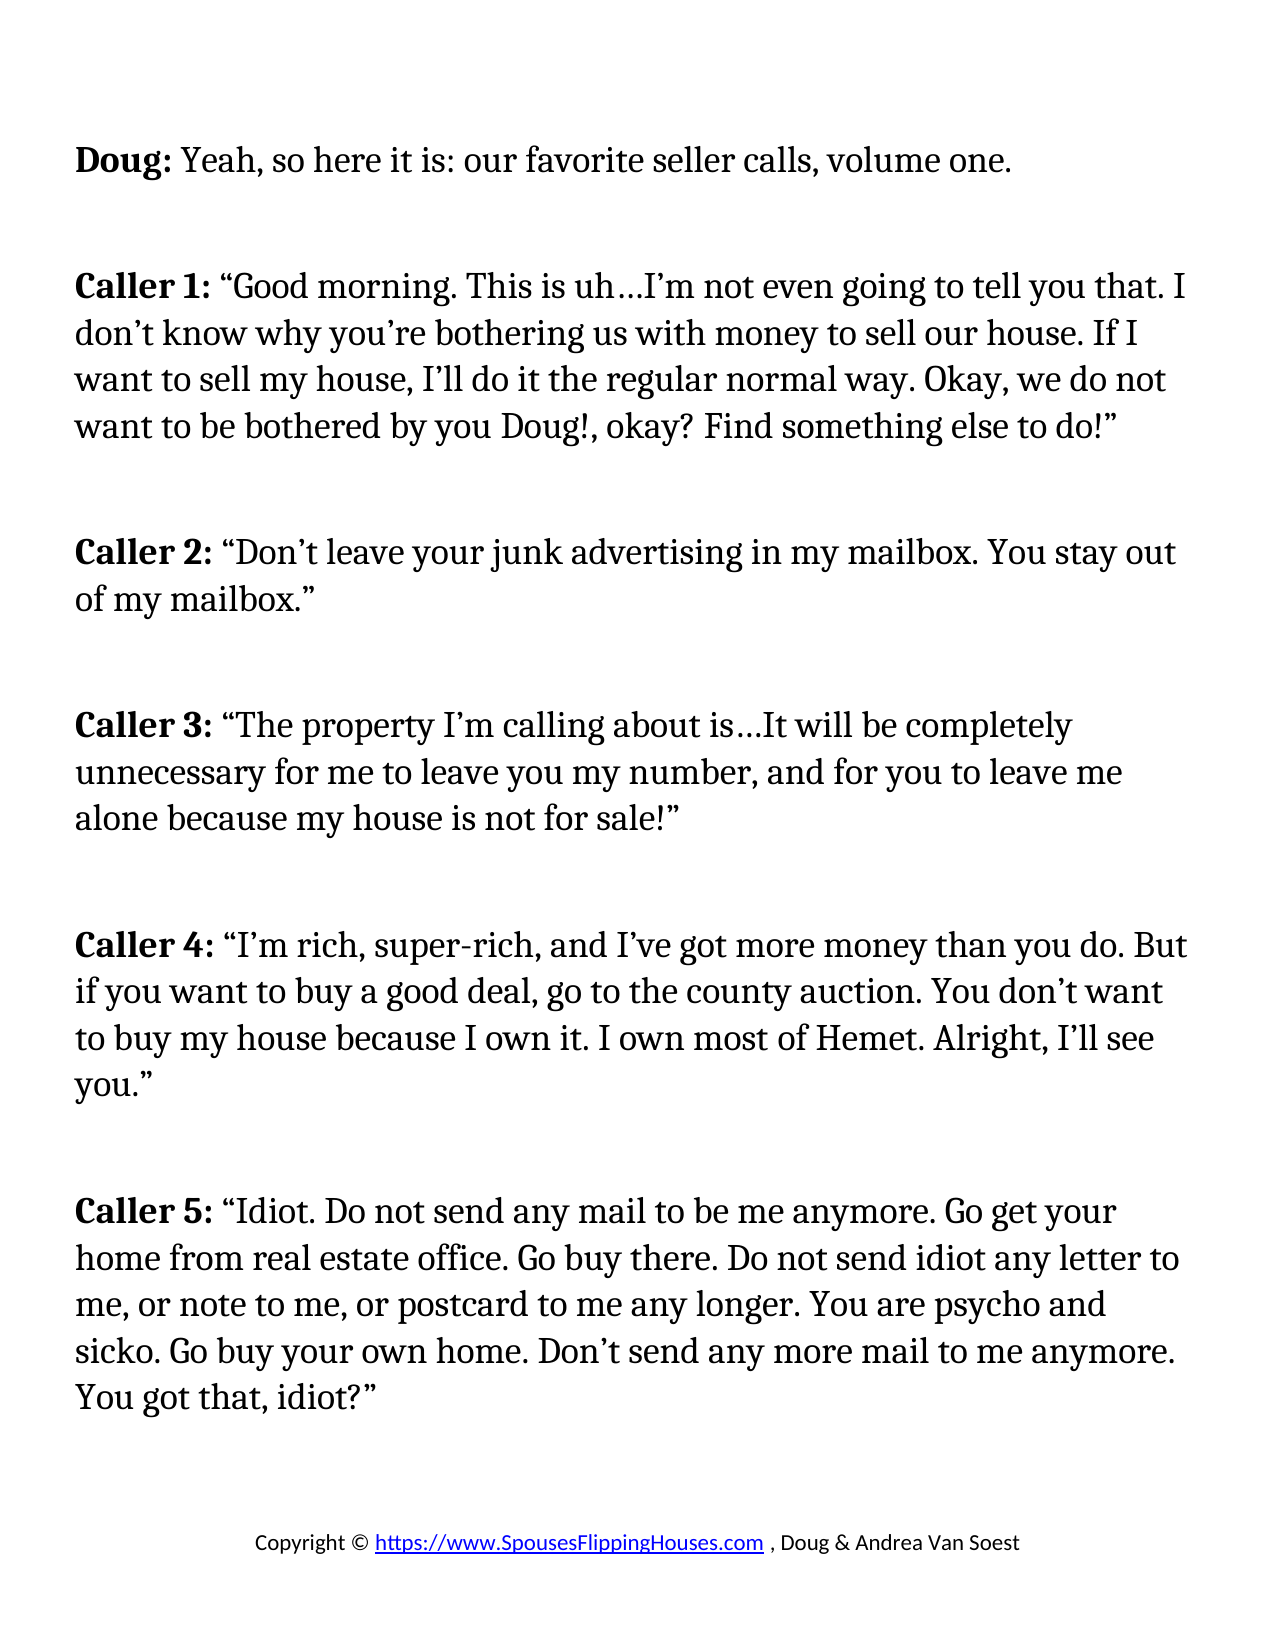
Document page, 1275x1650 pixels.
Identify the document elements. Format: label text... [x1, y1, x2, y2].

text Caller 5: “Idiot. Do not send any mail to be me anymore. Go get your home from real estate office. Go buy there. Do not send idiot any letter to me, or note to me, or postcard to me any longer. You are psycho and sicko. Go buy your own home. Don’t send any more mail to me anymore. You got that, idiot?” [75, 1189, 1200, 1419]
text Caller 1: “Good morning. This is uh…I’m not even going to tell you that. I don’t know why you’re bothering us with money to sell our house. If I want to sell my house, I’ll do it the regular normal way. Okay, we do not want to be bothered by you Doug!, okay? Find something else to do!” [75, 265, 1200, 447]
text Caller 4: “I’m rich, super-rich, and I’ve got more money than you do. But if you want to buy a good deal, go to the county auction. You don’t want to buy my house because I own it. I own most of Hemet. Alright, I’ll see you.” [75, 923, 1200, 1106]
text Caller 3: “The property I’m calling about is…It will be completely unnecessary for me to leave you my number, and for you to leave me alone because my house is not for sale!” [75, 704, 1200, 840]
text Caller 2: “Don’t leave your junk advertising in my mailbox. You stay out of my mailbox.” [75, 531, 1200, 621]
text Doug: Yeah, so here it is: our favorite seller calls, volume one. [75, 138, 1200, 181]
